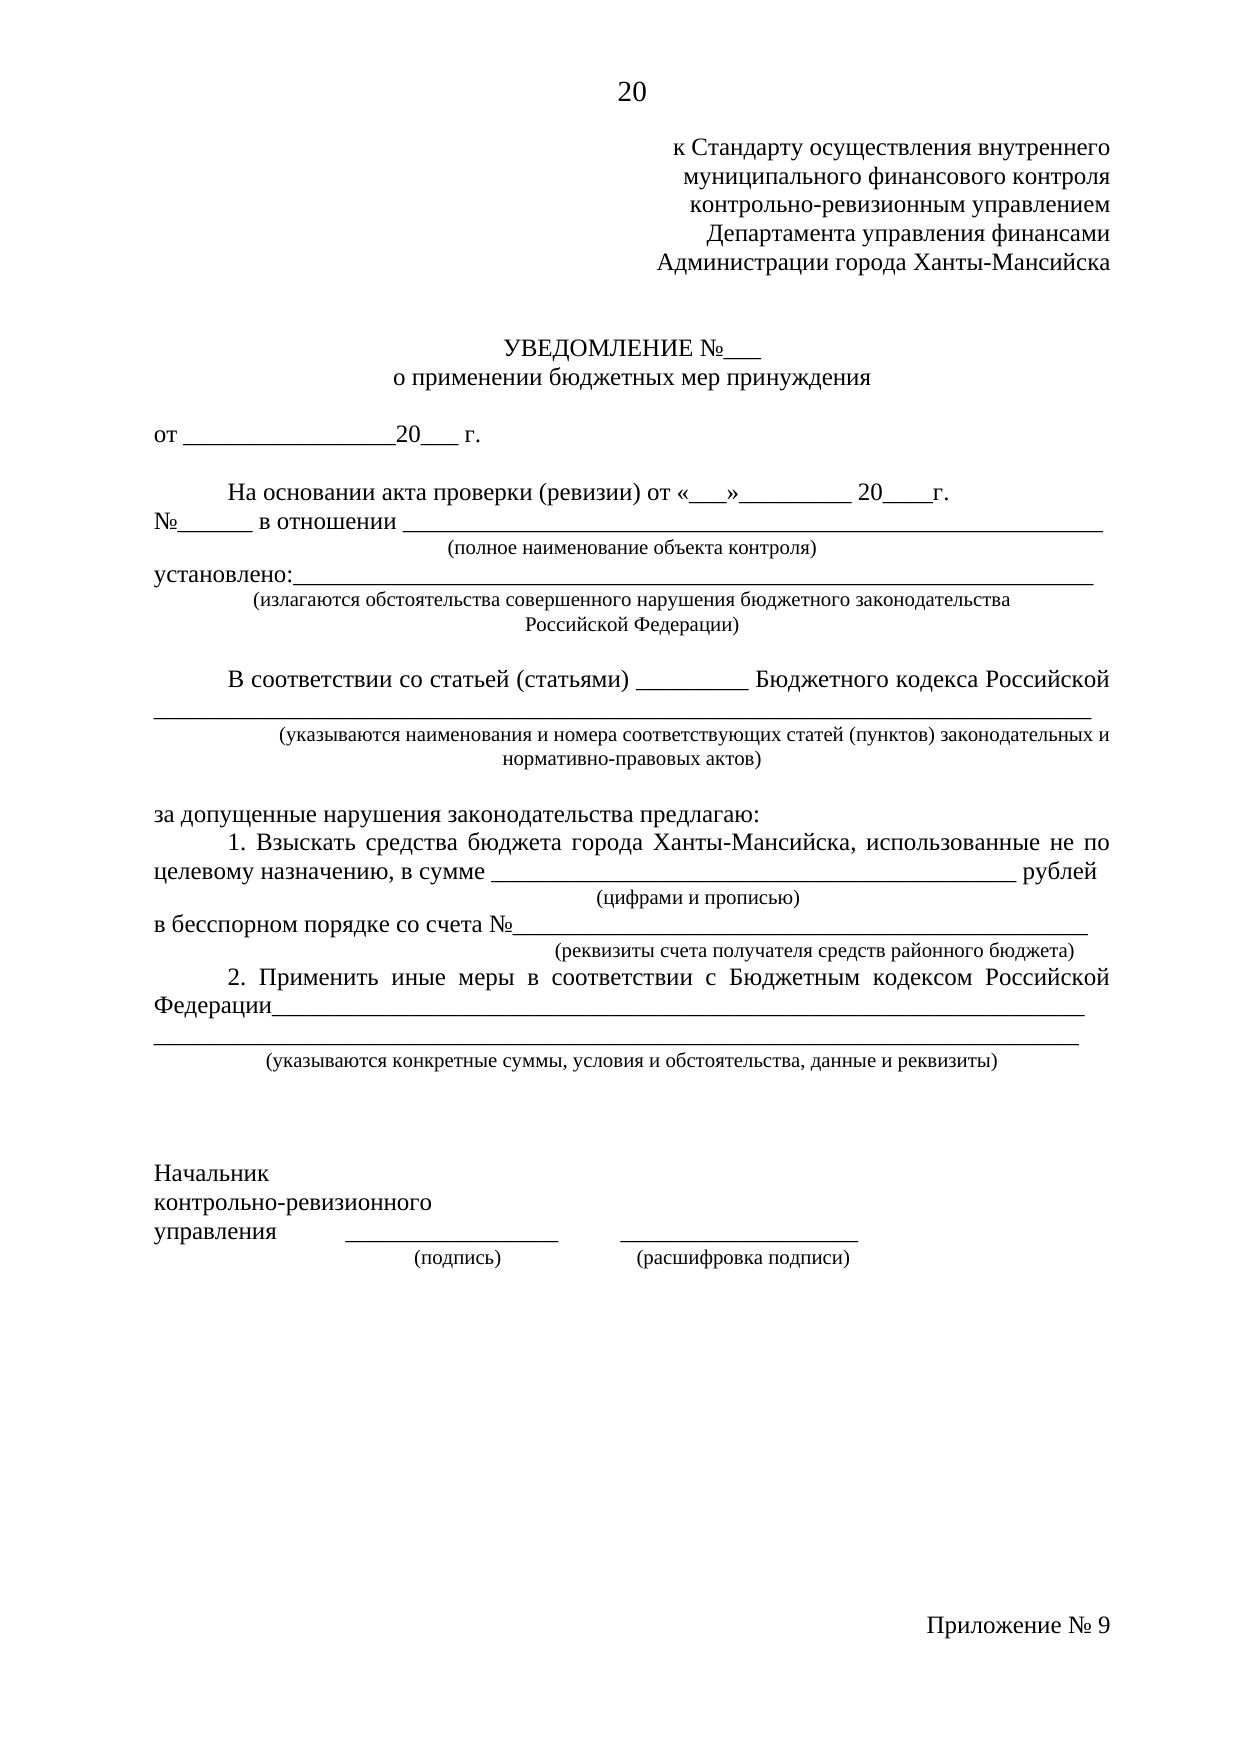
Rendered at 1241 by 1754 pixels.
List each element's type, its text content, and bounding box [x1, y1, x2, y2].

text На основании акта проверки (ревизии) от «___»_________ 20____г. [153, 477, 1110, 506]
text 1. Взыскать средства бюджета города Ханты-Мансийска, использованные не по целевому назначению, в сумме __________________________________________ рублей [153, 827, 1110, 885]
text в бесспорном порядке со счета №______________________________________________ [153, 909, 1110, 938]
text к Стандарту осуществления внутреннего [153, 132, 1110, 161]
text 2. Применить иные меры в соответствии с Бюджетным кодексом Российской Федерации_________________________________________________________________ [153, 962, 1110, 1019]
text Начальник [153, 1158, 1110, 1187]
text (полное наименование объекта контроля) [153, 534, 1110, 559]
text (излагаются обстоятельства совершенного нарушения бюджетного законодательства [153, 587, 1110, 611]
text контрольно-ревизионного [153, 1187, 1110, 1216]
text Российской Федерации) [153, 611, 1110, 636]
text (указываются наименования и номера соответствующих статей (пунктов) законодательных и нормативно-правовых актов) [153, 722, 1110, 770]
text УВЕДОМЛЕНИЕ №___ [153, 333, 1110, 362]
text (указываются конкретные суммы, условия и обстоятельства, данные и реквизиты) [153, 1048, 1110, 1072]
text установлено:________________________________________________________________ [153, 559, 1110, 587]
text (реквизиты счета получателя средств районного бюджета) [153, 938, 1110, 962]
text __________________________________________________________________________ [153, 1019, 1110, 1048]
text (цифрами и прописью) [153, 885, 1110, 909]
text муниципального финансового контроля [153, 161, 1110, 189]
text от _________________20___ г. [153, 419, 1110, 448]
text (подпись) (расшифровка подписи) [153, 1244, 1110, 1269]
text Администрации города Ханты-Мансийска [153, 247, 1110, 276]
text В соответствии со статьей (статьями) _________ Бюджетного кодекса Российской ___________________________________________________________________________ [153, 664, 1110, 722]
text контрольно-ревизионным управлением [153, 189, 1110, 218]
text за допущенные нарушения законодательства предлагаю: [153, 799, 1110, 827]
text Департамента управления финансами [153, 218, 1110, 247]
text управления _________________ ___________________ [153, 1216, 1110, 1244]
text о применении бюджетных мер принуждения [153, 362, 1110, 391]
text №______ в отношении ________________________________________________________ [153, 506, 1110, 534]
text Приложение № 9 [153, 1610, 1110, 1639]
